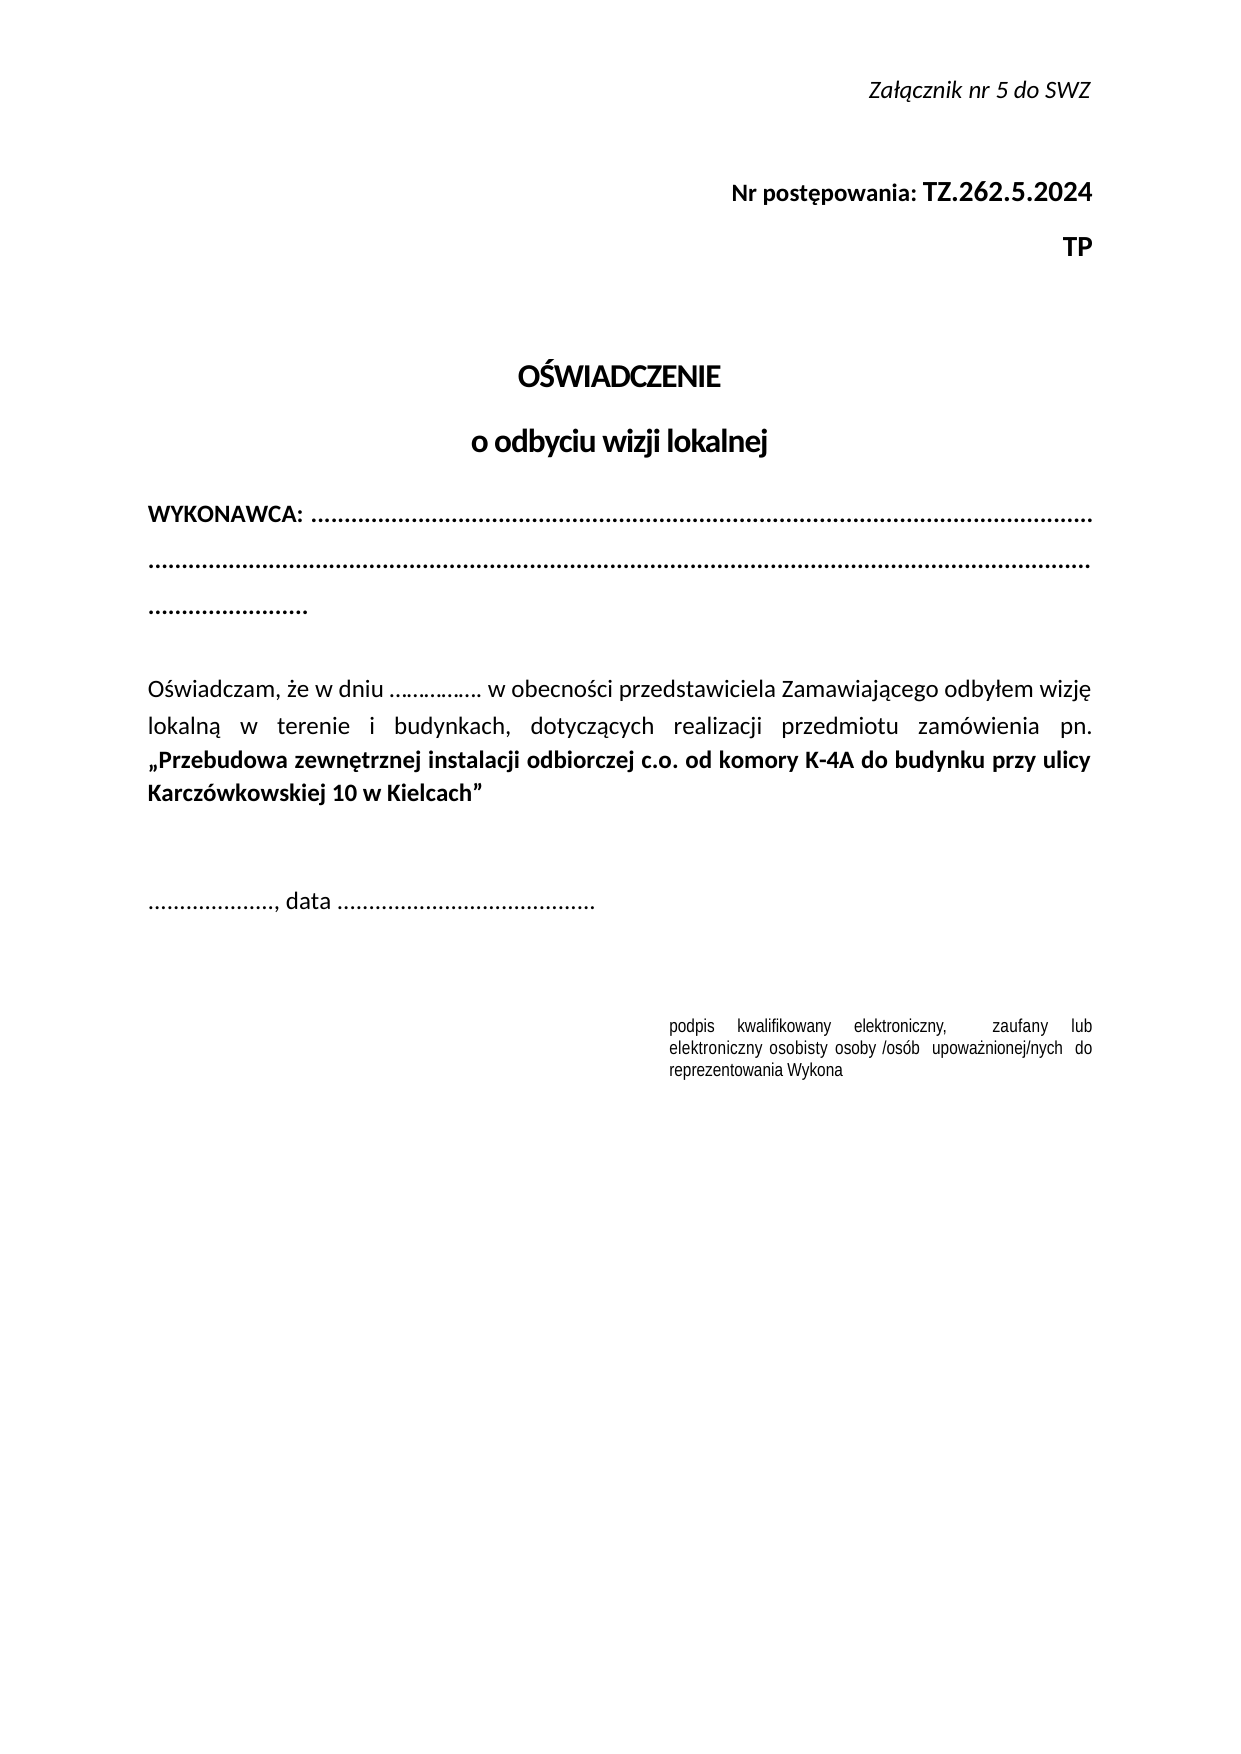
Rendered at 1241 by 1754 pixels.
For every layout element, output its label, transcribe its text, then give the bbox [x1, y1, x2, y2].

title OŚWIADCZENIE [148, 354, 1093, 395]
text Nr postępowania: TZ.262.5.2024 [148, 173, 1093, 208]
text TP [148, 228, 1093, 263]
text Oświadczam, że w dniu ……………. w obecności przedstawiciela Zamawiającego odbyłem wizję lokalną w terenie i budynkach, dotyczących realizacji przedmiotu zamówienia pn. „Przebudowa zewnętrznej instalacji odbiorczej c.o. od komory K-4A do budynku przy ulicy Karczówkowskiej 10 w Kielcach” [148, 673, 1093, 808]
text podpis kwalifikowany elektroniczny, zaufany lub elektroniczny osobisty osoby /osób upoważnionej/nych do reprezentowania Wykona [669, 1015, 1093, 1080]
title o odbyciu wizji lokalnej [148, 420, 1093, 461]
text ...................., data ......................................... [148, 885, 1093, 915]
text WYKONAWCA: .......................................................................................................................................................................................................................................................................................... [148, 498, 1093, 621]
